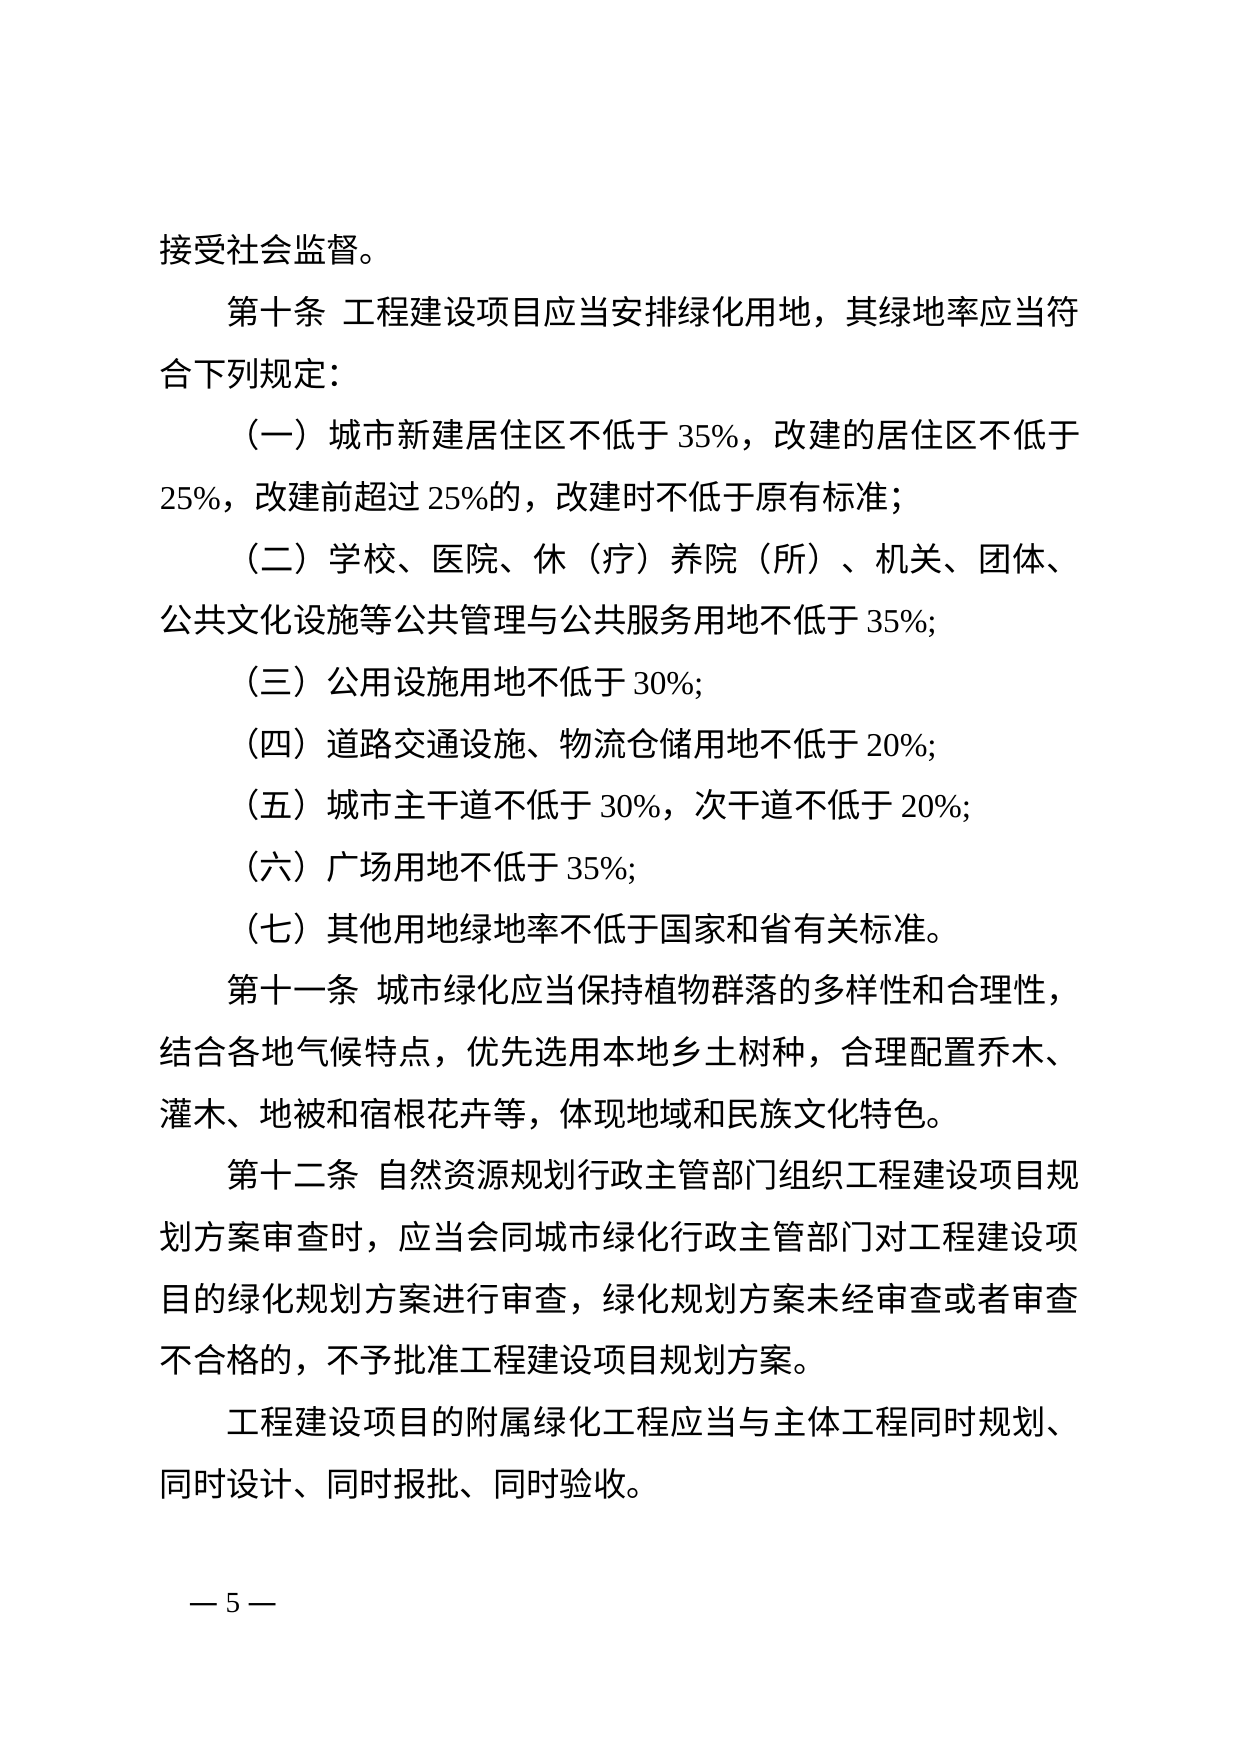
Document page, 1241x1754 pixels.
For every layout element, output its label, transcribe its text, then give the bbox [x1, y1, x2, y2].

text 第十条 工程建设项目应当安排绿化用地，其绿地率应当符合下列规定： [159, 275, 1081, 399]
text （五）城市主干道不低于30%，次干道不低于20%; [159, 769, 1081, 830]
text （一）城市新建居住区不低于35%，改建的居住区不低于25%，改建前超过25%的，改建时不低于原有标准； [159, 399, 1081, 522]
text 第十一条 城市绿化应当保持植物群落的多样性和合理性，结合各地气候特点，优先选用本地乡土树种，合理配置乔木、灌木、地被和宿根花卉等，体现地域和民族文化特色。 [159, 954, 1081, 1139]
text （二）学校、医院、休（疗）养院（所）、机关、团体、公共文化设施等公共管理与公共服务用地不低于35%; [159, 522, 1081, 645]
text （三）公用设施用地不低于30%; [159, 645, 1081, 707]
text （四）道路交通设施、物流仓储用地不低于20%; [159, 707, 1081, 769]
text 工程建设项目的附属绿化工程应当与主体工程同时规划、同时设计、同时报批、同时验收。 [159, 1385, 1081, 1509]
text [159, 214, 1081, 275]
text 第十二条 自然资源规划行政主管部门组织工程建设项目规划方案审查时，应当会同城市绿化行政主管部门对工程建设项目的绿化规划方案进行审查，绿化规划方案未经审查或者审查不合格的，不予批准工程建设项目规划方案。 [159, 1139, 1081, 1385]
text （七）其他用地绿地率不低于国家和省有关标准。 [159, 892, 1081, 954]
text （六）广场用地不低于35%; [159, 830, 1081, 892]
